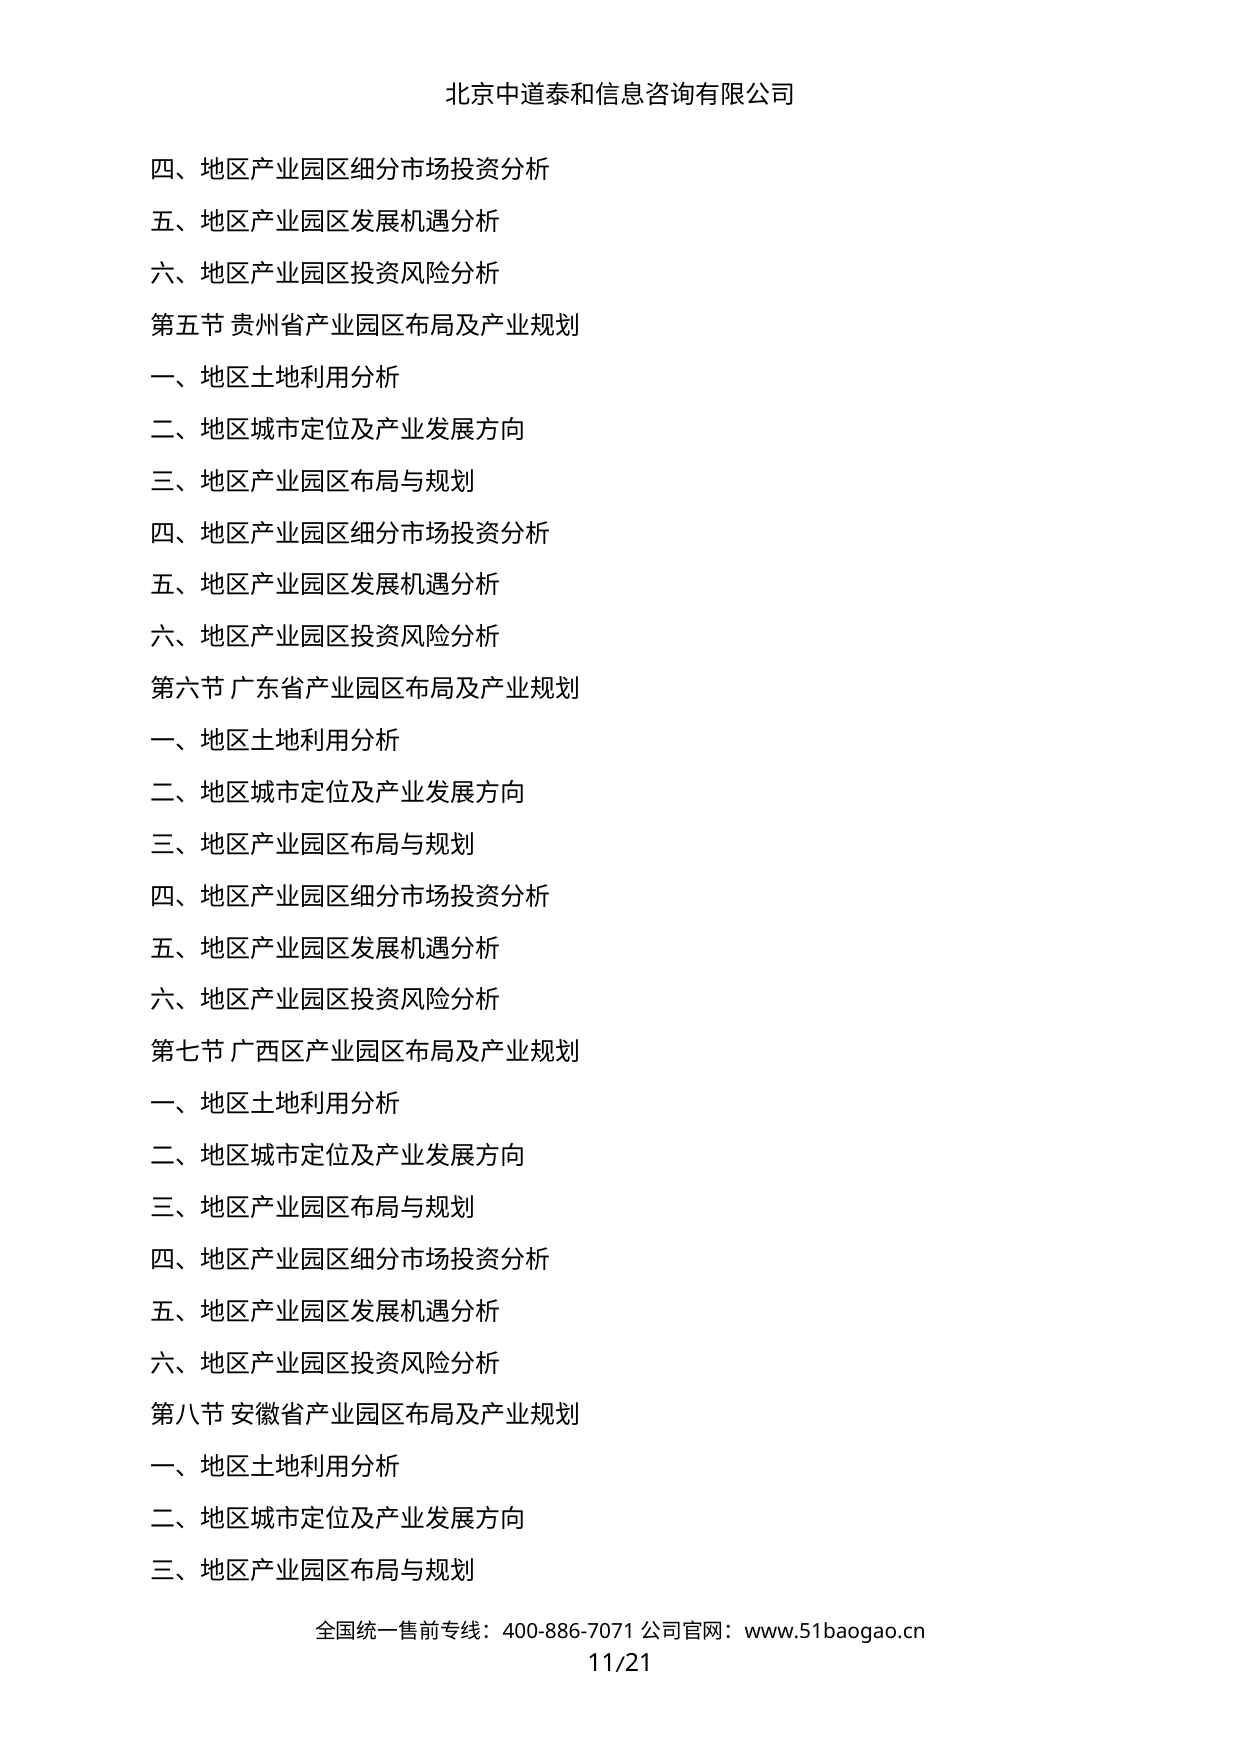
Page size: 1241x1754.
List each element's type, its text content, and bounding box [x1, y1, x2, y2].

text 二、地区城市定位及产业发展方向 [150, 1499, 1090, 1535]
text 六、地区产业园区投资风险分析 [150, 617, 1090, 653]
text 四、地区产业园区细分市场投资分析 [150, 1239, 1090, 1276]
text 四、地区产业园区细分市场投资分析 [150, 150, 1090, 186]
text 三、地区产业园区布局与规划 [150, 824, 1090, 861]
text 一、地区土地利用分析 [150, 721, 1090, 757]
text 五、地区产业园区发展机遇分析 [150, 1291, 1090, 1327]
text 一、地区土地利用分析 [150, 1447, 1090, 1483]
text 五、地区产业园区发展机遇分析 [150, 928, 1090, 964]
text 一、地区土地利用分析 [150, 1084, 1090, 1120]
text 一、地区土地利用分析 [150, 357, 1090, 394]
text 第五节 贵州省产业园区布局及产业规划 [150, 306, 1090, 342]
text 六、地区产业园区投资风险分析 [150, 1343, 1090, 1379]
text 二、地区城市定位及产业发展方向 [150, 772, 1090, 809]
text 三、地区产业园区布局与规划 [150, 1187, 1090, 1224]
text 四、地区产业园区细分市场投资分析 [150, 513, 1090, 549]
text 三、地区产业园区布局与规划 [150, 1551, 1090, 1587]
text 四、地区产业园区细分市场投资分析 [150, 876, 1090, 912]
text 五、地区产业园区发展机遇分析 [150, 565, 1090, 601]
text 三、地区产业园区布局与规划 [150, 461, 1090, 497]
text 第六节 广东省产业园区布局及产业规划 [150, 669, 1090, 705]
text 五、地区产业园区发展机遇分析 [150, 202, 1090, 238]
text 第七节 广西区产业园区布局及产业规划 [150, 1032, 1090, 1068]
text 六、地区产业园区投资风险分析 [150, 254, 1090, 290]
text 六、地区产业园区投资风险分析 [150, 980, 1090, 1016]
text 二、地区城市定位及产业发展方向 [150, 409, 1090, 446]
text 二、地区城市定位及产业发展方向 [150, 1136, 1090, 1172]
text 第八节 安徽省产业园区布局及产业规划 [150, 1395, 1090, 1431]
